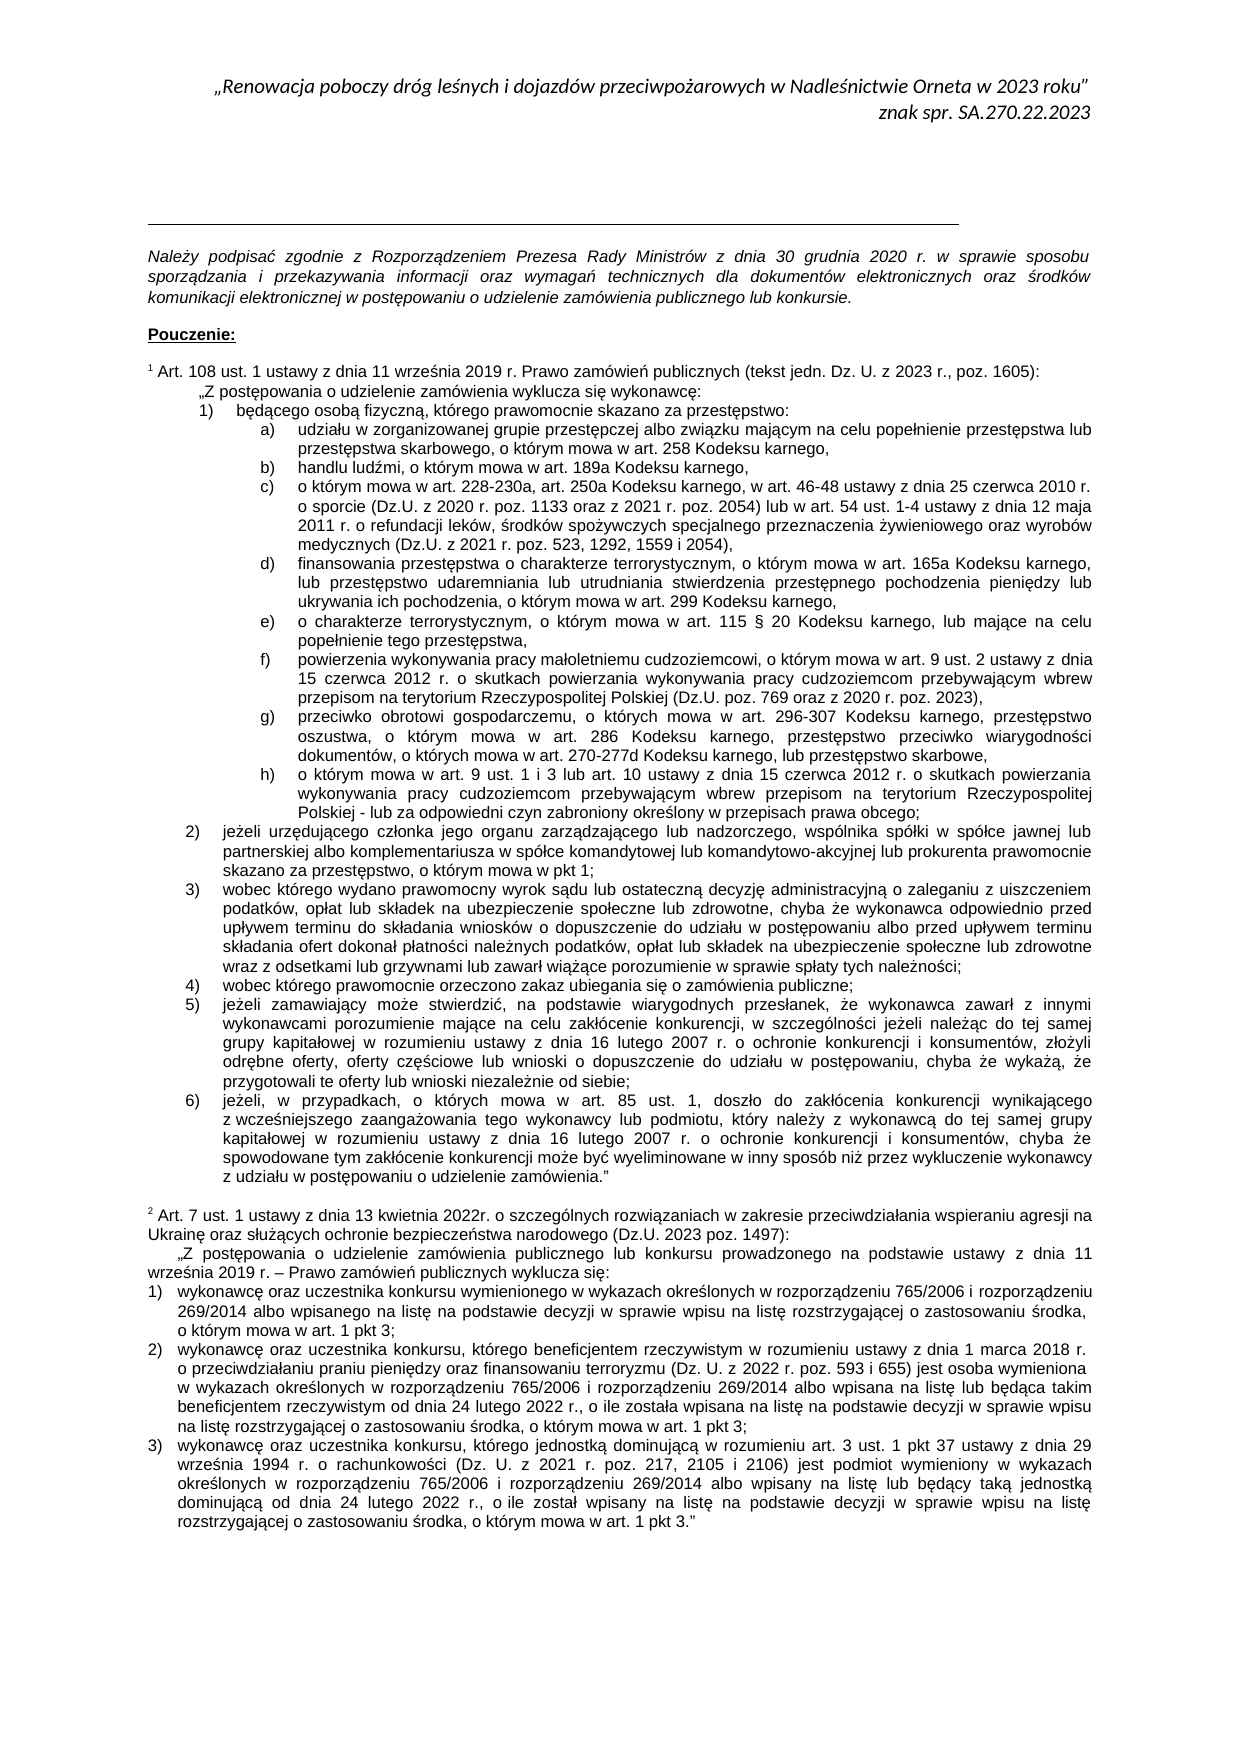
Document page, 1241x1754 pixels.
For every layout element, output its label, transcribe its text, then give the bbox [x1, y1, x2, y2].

list przeciwko obrotowi gospodarczemu, o których mowa w art. 296-307 Kodeksu karnego, przestępstwo oszustwa, o którym mowa w art. 286 Kodeksu karnego, przestępstwo przeciwko wiarygodności dokumentów, o których mowa w art. 270-277d Kodeksu karnego, lub przestępstwo skarbowe, [260, 707, 1093, 765]
list wykonawcę oraz uczestnika konkursu, którego beneficjentem rzeczywistym w rozumieniu ustawy z dnia 1 marca 2018 r. o przeciwdziałaniu praniu pieniędzy oraz finansowaniu terroryzmu (Dz. U. z 2022 r. poz. 593 i 655) jest osoba wymieniona w wykazach określonych w rozporządzeniu 765/2006 i rozporządzeniu 269/2014 albo wpisana na listę lub będąca takim beneficjentem rzeczywistym od dnia 24 lutego 2022 r., o ile została wpisana na listę na podstawie decyzji w sprawie wpisu na listę rozstrzygającej o zastosowaniu środka, o którym mowa w art. 1 pkt 3; [148, 1340, 1093, 1436]
list jeżeli, w przypadkach, o których mowa w art. 85 ust. 1, doszło do zakłócenia konkurencji wynikającego z wcześniejszego zaangażowania tego wykonawcy lub podmiotu, który należy z wykonawcą do tej samej grupy kapitałowej w rozumieniu ustawy z dnia 16 lutego 2007 r. o ochronie konkurencji i konsumentów, chyba że spowodowane tym zakłócenie konkurencji może być wyeliminowane w inny sposób niż przez wykluczenie wykonawcy z udziału w postępowaniu o udzielenie zamówienia.” [185, 1091, 1093, 1186]
list finansowania przestępstwa o charakterze terrorystycznym, o którym mowa w art. 165a Kodeksu karnego, lub przestępstwo udaremniania lub utrudniania stwierdzenia przestępnego pochodzenia pieniędzy lub ukrywania ich pochodzenia, o którym mowa w art. 299 Kodeksu karnego, [260, 554, 1093, 611]
list będącego osobą fizyczną, którego prawomocnie skazano za przestępstwo: [199, 401, 1093, 420]
list handlu ludźmi, o którym mowa w art. 189a Kodeksu karnego, [260, 458, 1093, 477]
text Pouczenie: [148, 325, 1093, 344]
text „Z postępowania o udzielenie zamówienia wyklucza się wykonawcę: [148, 381, 1093, 401]
text Należy podpisać zgodnie z Rozporządzeniem Prezesa Rady Ministrów z dnia 30 grudnia 2020 r. w sprawie sposobu sporządzania i przekazywania informacji oraz wymagań technicznych dla dokumentów elektronicznych oraz środków komunikacji elektronicznej w postępowaniu o udzielenie zamówienia publicznego lub konkursie. [148, 246, 1093, 307]
list wobec którego prawomocnie orzeczono zakaz ubiegania się o zamówienia publiczne; [185, 976, 1093, 995]
text 1 Art. 108 ust. 1 ustawy z dnia 11 września 2019 r. Prawo zamówień publicznych (tekst jedn. Dz. U. z 2023 r., poz. 1605): [148, 362, 1093, 381]
list powierzenia wykonywania pracy małoletniemu cudzoziemcowi, o którym mowa w art. 9 ust. 2 ustawy z dnia 15 czerwca 2012 r. o skutkach powierzania wykonywania pracy cudzoziemcom przebywającym wbrew przepisom na terytorium Rzeczypospolitej Polskiej (Dz.U. poz. 769 oraz z 2020 r. poz. 2023), [260, 650, 1093, 707]
list wykonawcę oraz uczestnika konkursu, którego jednostką dominującą w rozumieniu art. 3 ust. 1 pkt 37 ustawy z dnia 29 września 1994 r. o rachunkowości (Dz. U. z 2021 r. poz. 217, 2105 i 2106) jest podmiot wymieniony w wykazach określonych w rozporządzeniu 765/2006 i rozporządzeniu 269/2014 albo wpisany na listę lub będący taką jednostką dominującą od dnia 24 lutego 2022 r., o ile został wpisany na listę na podstawie decyzji w sprawie wpisu na listę rozstrzygającej o zastosowaniu środka, o którym mowa w art. 1 pkt 3.” [148, 1436, 1093, 1531]
list wykonawcę oraz uczestnika konkursu wymienionego w wykazach określonych w rozporządzeniu 765/2006 i rozporządzeniu 269/2014 albo wpisanego na listę na podstawie decyzji w sprawie wpisu na listę rozstrzygającej o zastosowaniu środka, o którym mowa w art. 1 pkt 3; [148, 1282, 1093, 1340]
list o którym mowa w art. 9 ust. 1 i 3 lub art. 10 ustawy z dnia 15 czerwca 2012 r. o skutkach powierzania wykonywania pracy cudzoziemcom przebywającym wbrew przepisom na terytorium Rzeczypospolitej Polskiej - lub za odpowiedni czyn zabroniony określony w przepisach prawa obcego; [260, 765, 1093, 822]
text „Z postępowania o udzielenie zamówienia publicznego lub konkursu prowadzonego na podstawie ustawy z dnia 11 września 2019 r. – Prawo zamówień publicznych wyklucza się: [148, 1244, 1093, 1282]
text 2 Art. 7 ust. 1 ustawy z dnia 13 kwietnia 2022r. o szczególnych rozwiązaniach w zakresie przeciwdziałania wspieraniu agresji na Ukrainę oraz służących ochronie bezpieczeństwa narodowego (Dz.U. 2023 poz. 1497): [148, 1206, 1093, 1244]
list jeżeli urzędującego członka jego organu zarządzającego lub nadzorczego, wspólnika spółki w spółce jawnej lub partnerskiej albo komplementariusza w spółce komandytowej lub komandytowo-akcyjnej lub prokurenta prawomocnie skazano za przestępstwo, o którym mowa w pkt 1; [185, 822, 1093, 880]
list udziału w zorganizowanej grupie przestępczej albo związku mającym na celu popełnienie przestępstwa lub przestępstwa skarbowego, o którym mowa w art. 258 Kodeksu karnego, [260, 420, 1093, 458]
list jeżeli zamawiający może stwierdzić, na podstawie wiarygodnych przesłanek, że wykonawca zawarł z innymi wykonawcami porozumienie mające na celu zakłócenie konkurencji, w szczególności jeżeli należąc do tej samej grupy kapitałowej w rozumieniu ustawy z dnia 16 lutego 2007 r. o ochronie konkurencji i konsumentów, złożyli odrębne oferty, oferty częściowe lub wnioski o dopuszczenie do udziału w postępowaniu, chyba że wykażą, że przygotowali te oferty lub wnioski niezależnie od siebie; [185, 995, 1093, 1091]
list wobec którego wydano prawomocny wyrok sądu lub ostateczną decyzję administracyjną o zaleganiu z uiszczeniem podatków, opłat lub składek na ubezpieczenie społeczne lub zdrowotne, chyba że wykonawca odpowiednio przed upływem terminu do składania wniosków o dopuszczenie do udziału w postępowaniu albo przed upływem terminu składania ofert dokonał płatności należnych podatków, opłat lub składek na ubezpieczenie społeczne lub zdrowotne wraz z odsetkami lub grzywnami lub zawarł wiążące porozumienie w sprawie spłaty tych należności; [185, 880, 1093, 976]
list o charakterze terrorystycznym, o którym mowa w art. 115 § 20 Kodeksu karnego, lub mające na celu popełnienie tego przestępstwa, [260, 611, 1093, 650]
list o którym mowa w art. 228-230a, art. 250a Kodeksu karnego, w art. 46-48 ustawy z dnia 25 czerwca 2010 r. o sporcie (Dz.U. z 2020 r. poz. 1133 oraz z 2021 r. poz. 2054) lub w art. 54 ust. 1-4 ustawy z dnia 12 maja 2011 r. o refundacji leków, środków spożywczych specjalnego przeznaczenia żywieniowego oraz wyrobów medycznych (Dz.U. z 2021 r. poz. 523, 1292, 1559 i 2054), [260, 477, 1093, 554]
